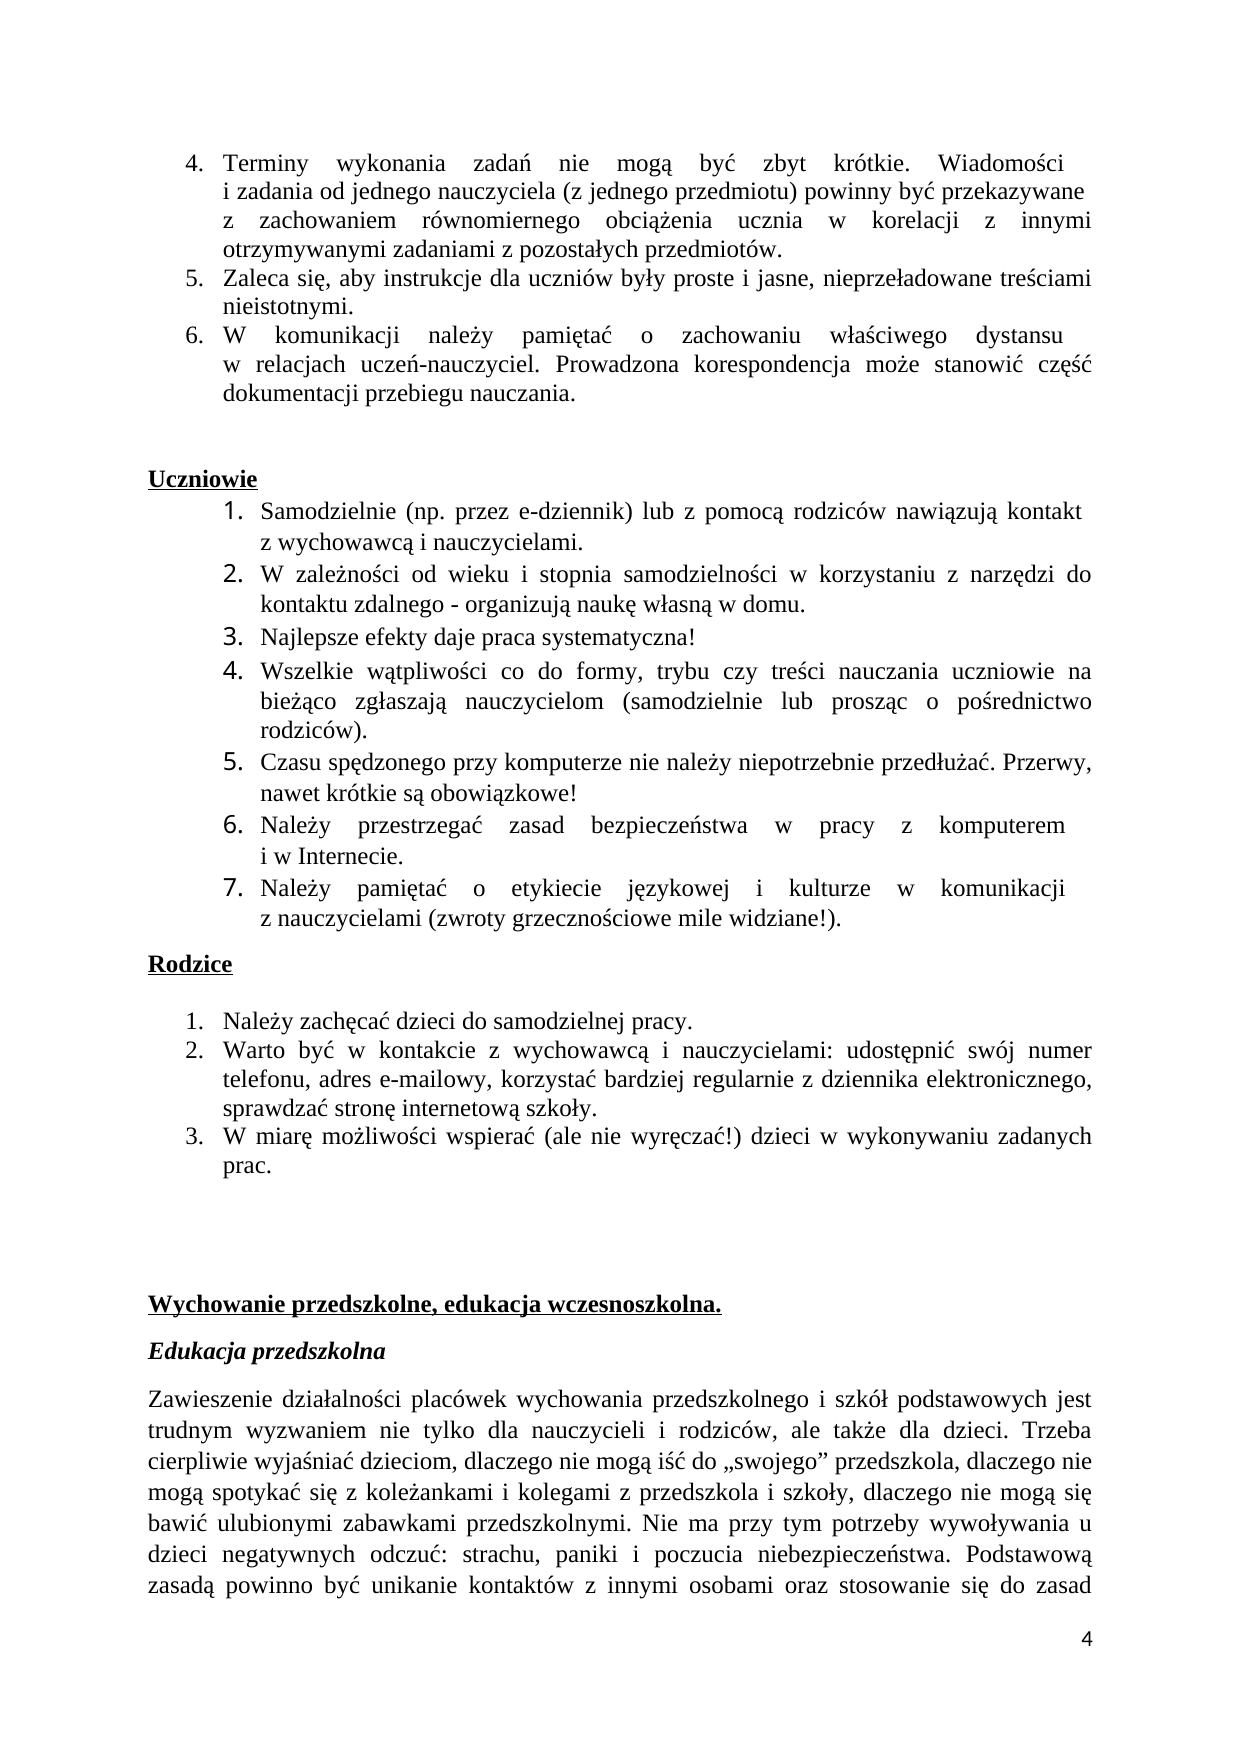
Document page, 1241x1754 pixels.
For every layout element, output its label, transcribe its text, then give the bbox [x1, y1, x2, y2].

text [148, 1384, 1093, 1599]
list Wszelkie wątpliwości co do formy, trybu czy treści nauczania uczniowie na bieżąco zgłaszają nauczycielom (samodzielnie lub prosząc o pośrednictwo rodziców). [223, 652, 1093, 744]
list Najlepsze efekty daje praca systematyczna! [223, 618, 1093, 652]
list Należy przestrzegać zasad bezpieczeństwa w pracy z komputerem i w Internecie. [223, 807, 1093, 869]
list Należy pamiętać o etykiecie językowej i kulturze w komunikacji z nauczycielami (zwroty grzecznościowe mile widziane!). [223, 869, 1093, 932]
list Należy zachęcać dzieci do samodzielnej pracy. [185, 1006, 1093, 1035]
text Edukacja przedszkolna [148, 1336, 1093, 1365]
subtitle Uczniowie [148, 464, 1093, 493]
list W zależności od wieku i stopnia samodzielności w korzystaniu z narzędzi do kontaktu zdalnego - organizują naukę własną w domu. [223, 555, 1093, 618]
list W komunikacji należy pamiętać o zachowaniu właściwego dystansu w relacjach uczeń-nauczyciel. Prowadzona korespondencja może stanowić część dokumentacji przebiegu nauczania. [185, 320, 1093, 406]
list Zaleca się, aby instrukcje dla uczniów były proste i jasne, nieprzeładowane treściami nieistotnymi. [185, 263, 1093, 320]
subtitle Rodzice [148, 949, 1093, 978]
list Warto być w kontakcie z wychowawcą i nauczycielami: udostępnić swój numer telefonu, adres e-mailowy, korzystać bardziej regularnie z dziennika elektronicznego, sprawdzać stronę internetową szkoły. [185, 1035, 1093, 1121]
list Samodzielnie (np. przez e-dziennik) lub z pomocą rodziców nawiązują kontakt z wychowawcą i nauczycielami. [223, 493, 1093, 555]
text Wychowanie przedszkolne, edukacja wczesnoszkolna. [148, 1289, 1093, 1317]
list W miarę możliwości wspierać (ale nie wyręczać!) dzieci w wykonywaniu zadanych prac. [185, 1121, 1093, 1179]
list Terminy wykonania zadań nie mogą być zbyt krótkie. Wiadomości i zadania od jednego nauczyciela (z jednego przedmiotu) powinny być przekazywane z zachowaniem równomiernego obciążenia ucznia w korelacji z innymi otrzymywanymi zadaniami z pozostałych przedmiotów. [185, 148, 1093, 263]
list Czasu spędzonego przy komputerze nie należy niepotrzebnie przedłużać. Przerwy, nawet krótkie są obowiązkowe! [223, 744, 1093, 807]
